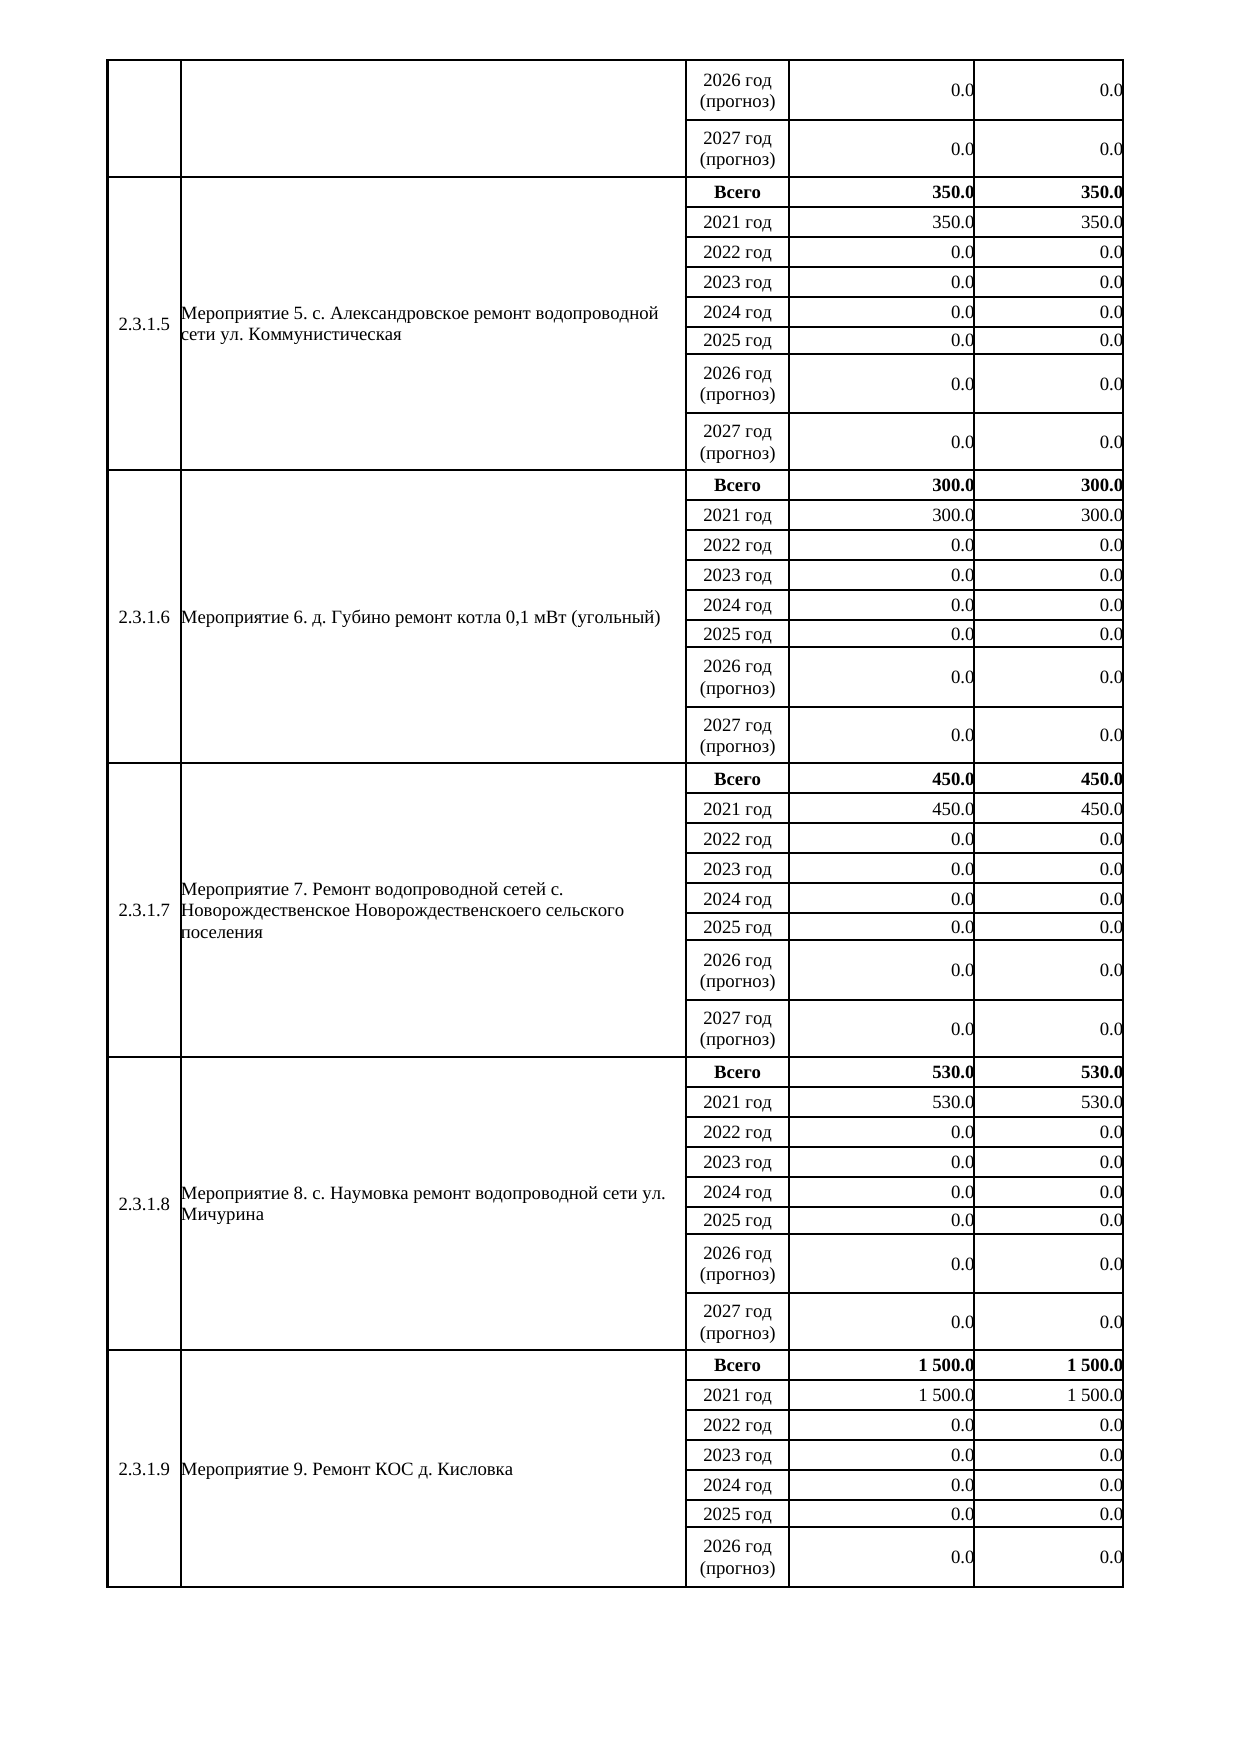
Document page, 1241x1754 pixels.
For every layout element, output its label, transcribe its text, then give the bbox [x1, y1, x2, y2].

table_cell 0.0 [790, 708, 973, 762]
table_cell 2023 год [687, 268, 788, 296]
table_cell 2023 год [687, 561, 788, 589]
table_cell 2025 год [687, 328, 788, 352]
table_cell 0.0 [975, 708, 1122, 762]
table_cell Мероприятие 9. Ремонт КОС д. Кисловка [182, 1351, 685, 1586]
table_cell 2023 год [687, 1148, 788, 1176]
table_cell 2.3.1.6 [109, 471, 180, 762]
table_cell 2021 год [687, 1088, 788, 1116]
table_cell 2022 год [687, 824, 788, 852]
table_cell 0.0 [975, 1235, 1122, 1292]
table_cell 2026 год (прогноз) [687, 61, 788, 119]
table_cell 0.0 [975, 121, 1122, 176]
table_cell Всего [687, 471, 788, 499]
table_cell 2027 год (прогноз) [687, 708, 788, 762]
table_cell 0.0 [975, 1208, 1122, 1232]
table_cell Всего [687, 764, 788, 792]
table_cell 0.0 [790, 941, 973, 999]
table_cell 2027 год (прогноз) [687, 1294, 788, 1349]
table_cell 2.3.1.9 [109, 1351, 180, 1586]
table_cell Мероприятие 7. Ремонт водопроводной сетей с. Новорождественское Новорождественскоего сельского поселения [182, 764, 685, 1056]
table_cell 0.0 [790, 414, 973, 469]
table_cell 0.0 [975, 1501, 1122, 1526]
table_cell 0.0 [790, 1294, 973, 1349]
table_cell 0.0 [790, 591, 973, 619]
table_cell 2022 год [687, 1118, 788, 1146]
table_cell 0.0 [790, 355, 973, 412]
table_cell 0.0 [975, 941, 1122, 999]
table_cell 0.0 [790, 1528, 973, 1586]
table_cell 0.0 [790, 61, 973, 119]
table_cell 0.0 [975, 1118, 1122, 1146]
table_cell 0.0 [790, 1118, 973, 1146]
table_cell 0.0 [975, 561, 1122, 589]
table_cell 2021 год [687, 208, 788, 236]
table_cell 2026 год (прогноз) [687, 941, 788, 999]
table_cell 0.0 [790, 328, 973, 352]
table_cell 300.0 [975, 471, 1122, 499]
table_cell 2.3.1.7 [109, 764, 180, 1056]
table_cell 0.0 [790, 1471, 973, 1499]
table_cell 2026 год (прогноз) [687, 355, 788, 412]
table_cell 2027 год (прогноз) [687, 1001, 788, 1056]
table_cell 0.0 [790, 1411, 973, 1439]
table_cell 2027 год (прогноз) [687, 121, 788, 176]
table_cell 2024 год [687, 591, 788, 619]
table_cell 0.0 [975, 914, 1122, 939]
table_cell 0.0 [790, 884, 973, 912]
table_cell 0.0 [975, 824, 1122, 852]
table_cell 350.0 [975, 178, 1122, 206]
table_cell Мероприятие 6. д. Губино ремонт котла 0,1 мВт (угольный) [182, 471, 685, 762]
table_cell 1 500.0 [790, 1381, 973, 1409]
table_cell 0.0 [975, 591, 1122, 619]
table_cell 0.0 [790, 561, 973, 589]
table_cell Мероприятие 5. с. Александровское ремонт водопроводной сети ул. Коммунистическая [182, 178, 685, 469]
table_cell 530.0 [790, 1058, 973, 1086]
table_cell 0.0 [790, 621, 973, 646]
table_cell 2023 год [687, 1441, 788, 1469]
table_cell 300.0 [790, 501, 973, 529]
table_cell 450.0 [790, 764, 973, 792]
table_cell 0.0 [790, 648, 973, 706]
table_cell 0.0 [975, 1294, 1122, 1349]
table_cell 1 500.0 [790, 1351, 973, 1379]
table_cell 0.0 [975, 298, 1122, 326]
table_cell 0.0 [790, 238, 973, 266]
table_cell Всего [687, 1058, 788, 1086]
table_cell 0.0 [790, 1501, 973, 1526]
table_cell 450.0 [975, 794, 1122, 822]
table_cell 0.0 [975, 648, 1122, 706]
table_cell 0.0 [975, 621, 1122, 646]
table_cell 2026 год (прогноз) [687, 1528, 788, 1586]
table_cell 0.0 [790, 1148, 973, 1176]
table_cell 2021 год [687, 1381, 788, 1409]
table_cell 0.0 [975, 414, 1122, 469]
table_cell 0.0 [975, 1471, 1122, 1499]
table_cell 2023 год [687, 854, 788, 882]
table_cell 2.3.1.8 [109, 1058, 180, 1349]
table_cell 2022 год [687, 238, 788, 266]
table_cell 0.0 [975, 328, 1122, 352]
table_cell 2024 год [687, 298, 788, 326]
table_cell 0.0 [790, 1208, 973, 1232]
table_cell 0.0 [975, 1411, 1122, 1439]
table_cell 0.0 [790, 854, 973, 882]
table_cell 2.3.1.5 [109, 178, 180, 469]
table_cell 2021 год [687, 501, 788, 529]
table_cell 0.0 [975, 1178, 1122, 1206]
table_cell 2026 год (прогноз) [687, 1235, 788, 1292]
table_cell 2021 год [687, 794, 788, 822]
table_cell 0.0 [975, 355, 1122, 412]
table_cell 0.0 [975, 238, 1122, 266]
table_cell 530.0 [790, 1088, 973, 1116]
table_cell 1 500.0 [975, 1351, 1122, 1379]
table_cell 0.0 [790, 298, 973, 326]
table_cell 2024 год [687, 1471, 788, 1499]
table_cell 0.0 [790, 1235, 973, 1292]
table_cell 0.0 [975, 531, 1122, 559]
table_cell 2025 год [687, 1208, 788, 1232]
table_cell 0.0 [790, 1178, 973, 1206]
table_cell 2027 год (прогноз) [687, 414, 788, 469]
table_cell 0.0 [975, 61, 1122, 119]
table_cell 0.0 [790, 824, 973, 852]
table_cell 0.0 [790, 268, 973, 296]
table_cell 2025 год [687, 621, 788, 646]
table_cell 0.0 [975, 1528, 1122, 1586]
table_cell 350.0 [790, 208, 973, 236]
table_cell 0.0 [790, 531, 973, 559]
table_cell 0.0 [975, 268, 1122, 296]
table_cell 0.0 [975, 1001, 1122, 1056]
table_cell 0.0 [790, 1441, 973, 1469]
table_cell 2022 год [687, 531, 788, 559]
table_cell 450.0 [790, 794, 973, 822]
table_cell 0.0 [790, 121, 973, 176]
table_cell 350.0 [975, 208, 1122, 236]
table_cell 2025 год [687, 1501, 788, 1526]
table_cell 300.0 [975, 501, 1122, 529]
table_cell 0.0 [975, 1148, 1122, 1176]
table_cell 350.0 [790, 178, 973, 206]
table_cell Всего [687, 1351, 788, 1379]
table_cell 2026 год (прогноз) [687, 648, 788, 706]
table_cell 530.0 [975, 1088, 1122, 1116]
table_cell 2024 год [687, 884, 788, 912]
table_cell 0.0 [975, 884, 1122, 912]
table_cell 0.0 [790, 1001, 973, 1056]
table_cell 450.0 [975, 764, 1122, 792]
table_cell 300.0 [790, 471, 973, 499]
table_cell 2022 год [687, 1411, 788, 1439]
table_cell 0.0 [975, 1441, 1122, 1469]
table_cell 530.0 [975, 1058, 1122, 1086]
table_cell 0.0 [790, 914, 973, 939]
table_cell 2024 год [687, 1178, 788, 1206]
table_cell 2025 год [687, 914, 788, 939]
table_cell 0.0 [975, 854, 1122, 882]
table_cell 1 500.0 [975, 1381, 1122, 1409]
table_cell Всего [687, 178, 788, 206]
table_cell Мероприятие 8. с. Наумовка ремонт водопроводной сети ул. Мичурина [182, 1058, 685, 1349]
